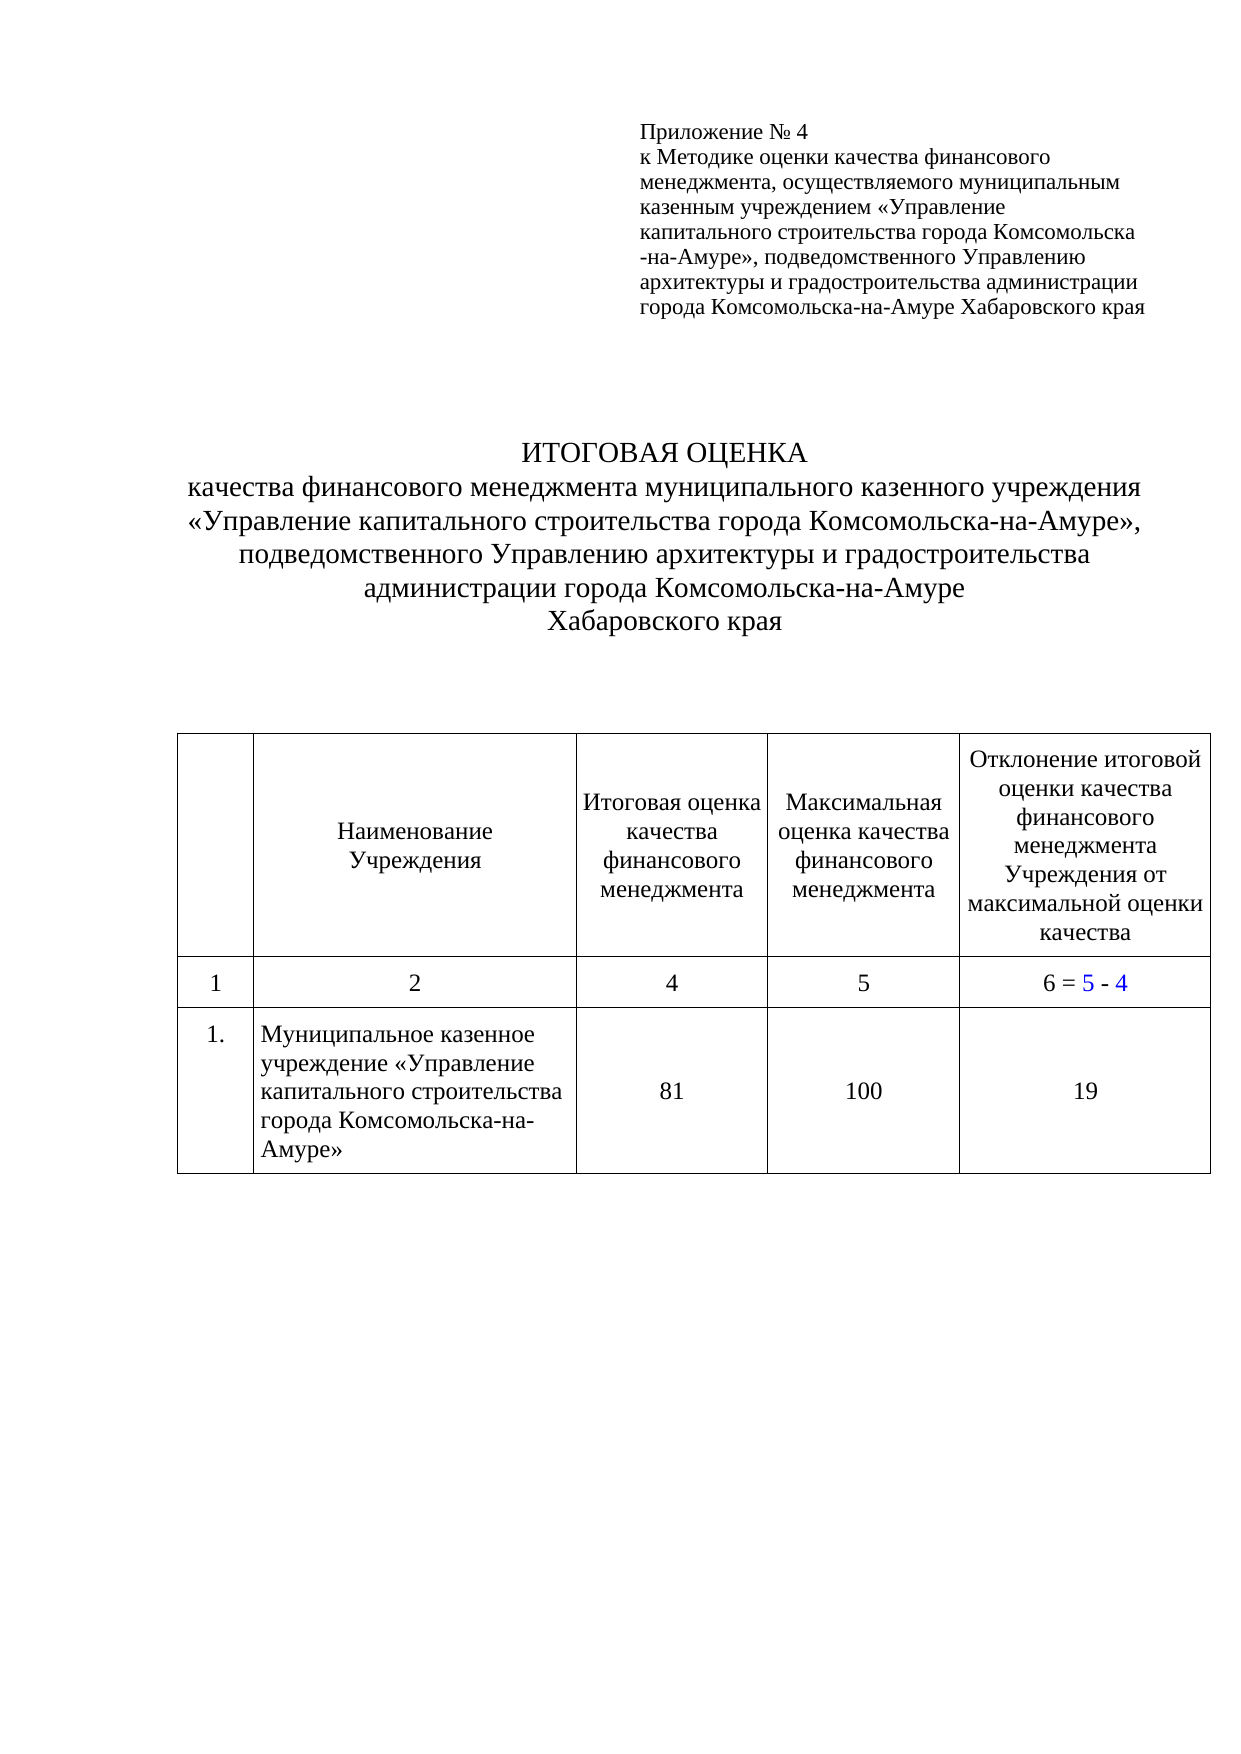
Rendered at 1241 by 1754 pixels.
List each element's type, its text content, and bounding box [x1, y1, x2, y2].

text капитального строительства города Комсомольска [177, 219, 1152, 244]
table_cell 6 = 5 - 4 [960, 957, 1210, 1007]
table_cell 1. [178, 1008, 253, 1173]
text качества финансового менеджмента муниципального казенного учреждения [177, 469, 1152, 503]
text -на-Амуре», подведомственного Управлению [177, 244, 1152, 269]
table_cell 4 [577, 957, 767, 1007]
table_cell 81 [577, 1008, 767, 1173]
text к Методике оценки качества финансового [177, 144, 1152, 169]
table_cell Муниципальное казенное учреждение «Управление капитального строительства города Комсомольска-на-Амуре» [254, 1008, 576, 1173]
text «Управление капитального строительства города Комсомольска-на-Амуре», подведомственного Управлению архитектуры и градостроительства администрации города Комсомольска-на-Амуре [177, 503, 1152, 603]
table_cell 100 [768, 1008, 959, 1173]
table_cell 2 [254, 957, 576, 1007]
text Приложение № 4 [177, 118, 1152, 144]
table_header Наименование Учреждения [254, 734, 576, 956]
text города Комсомольска-на-Амуре Хабаровского края [177, 294, 1152, 319]
table_header Итоговая оценка качества финансового менеджмента [577, 734, 767, 956]
text казенным учреждением «Управление [177, 194, 1152, 219]
table_cell 1 [178, 957, 253, 1007]
text архитектуры и градостроительства администрации [177, 269, 1152, 294]
table_header Отклонение итоговой оценки качества финансового менеджмента Учреждения от максимальной оценки качества [960, 734, 1210, 956]
text Хабаровского края [177, 603, 1152, 637]
table_header Максимальная оценка качества финансового менеджмента [768, 734, 959, 956]
table_header [178, 734, 253, 956]
text менеджмента, осуществляемого муниципальным [177, 169, 1152, 194]
title ИТОГОВАЯ ОЦЕНКА [177, 436, 1152, 469]
table_cell 5 [768, 957, 959, 1007]
table_cell 19 [960, 1008, 1210, 1173]
